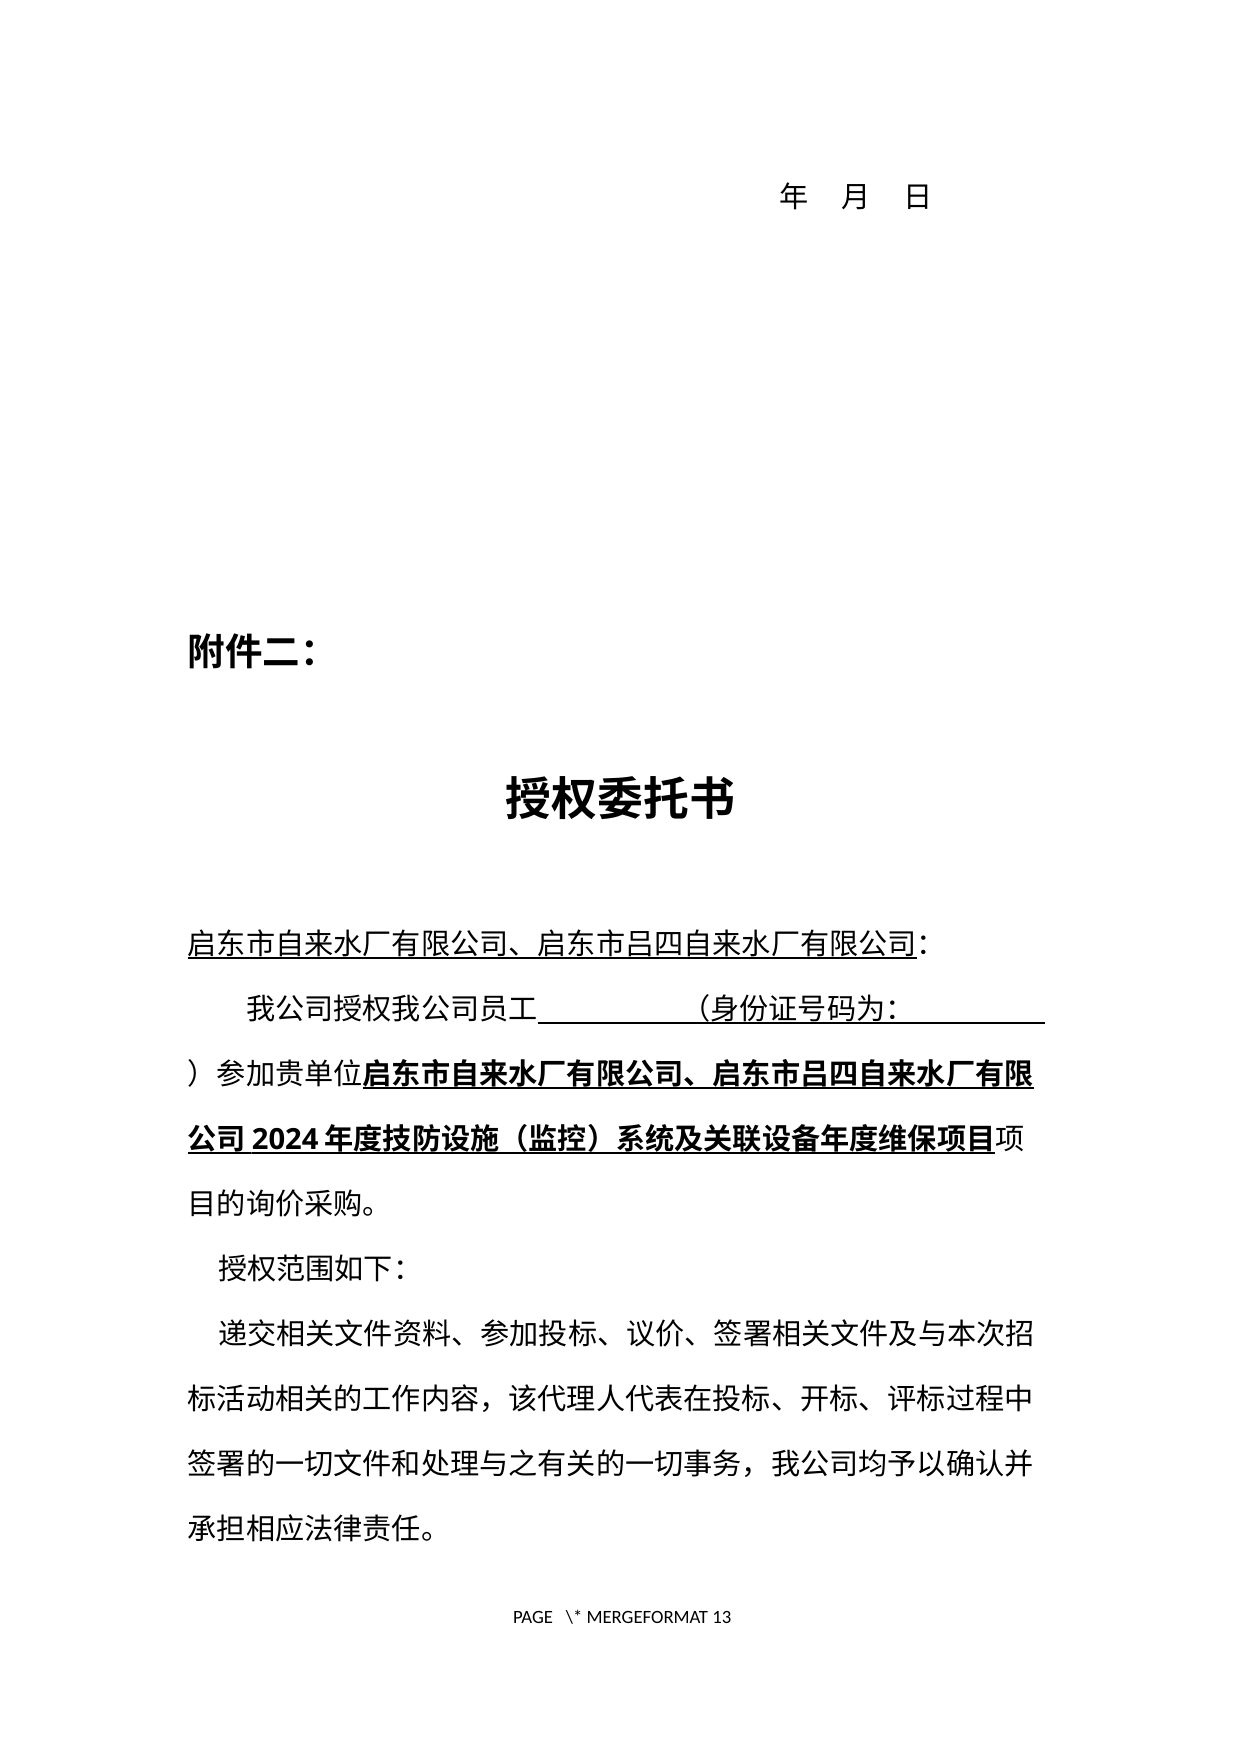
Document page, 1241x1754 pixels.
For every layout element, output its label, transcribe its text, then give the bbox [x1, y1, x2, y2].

text 年 月 日 [187, 162, 1053, 227]
text 授权范围如下： [187, 1234, 1053, 1299]
text 授权委托书 [187, 747, 1053, 844]
text 递交相关文件资料、参加投标、议价、签署相关文件及与本次招标活动相关的工作内容，该代理人代表在投标、开标、评标过程中签署的一切文件和处理与之有关的一切事务，我公司均予以确认并承担相应法律责任。 [187, 1299, 1053, 1559]
text 我公司授权我公司员工 （身份证号码为： ）参加贵单位启东市自来水厂有限公司、启东市吕四自来水厂有限公司2024年度技防设施（监控）系统及关联设备年度维保项目项目的询价采购。 [187, 974, 1053, 1234]
text 启东市自来水厂有限公司、启东市吕四自来水厂有限公司： [187, 909, 1053, 974]
text 附件二： [187, 617, 1053, 682]
